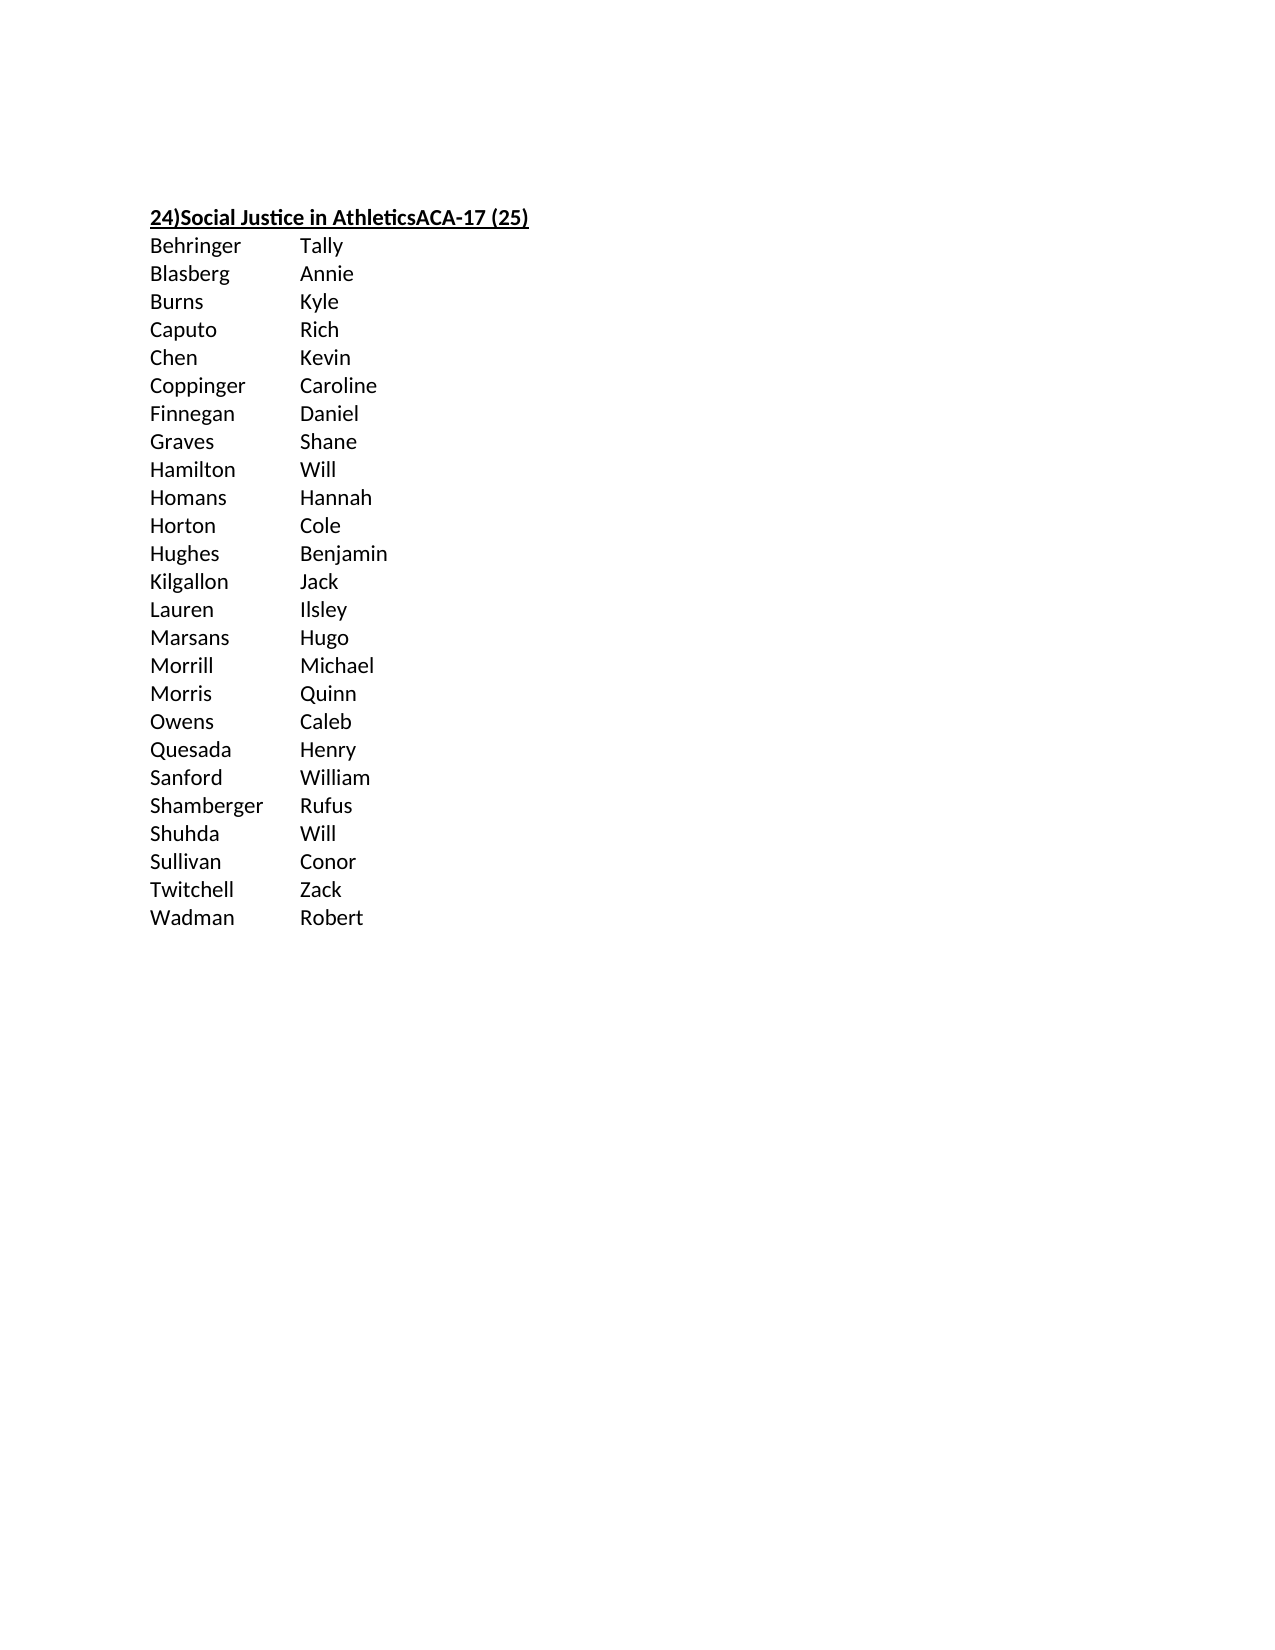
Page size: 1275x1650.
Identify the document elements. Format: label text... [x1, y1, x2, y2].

text Graves Shane [150, 427, 600, 455]
text Sullivan Conor [150, 847, 600, 876]
text Twitchell Zack [150, 876, 600, 903]
text Morrill Michael [150, 651, 600, 679]
text Homans Hannah [150, 483, 600, 511]
text Burns Kyle [150, 287, 600, 315]
text Shamberger Rufus [150, 791, 600, 819]
text Blasberg Annie [150, 259, 600, 287]
text Chen Kevin [150, 343, 600, 371]
text Lauren Ilsley [150, 595, 600, 623]
text Horton Cole [150, 511, 600, 539]
text Owens Caleb [150, 707, 600, 735]
text Finnegan Daniel [150, 399, 600, 427]
text 24)Social Justice in AthleticsACA-17 (25) [150, 203, 600, 231]
text Marsans Hugo [150, 623, 600, 651]
text Quesada Henry [150, 735, 600, 763]
text Sanford William [150, 763, 600, 791]
text Coppinger Caroline [150, 371, 600, 399]
text Behringer Tally [150, 231, 600, 259]
text Morris Quinn [150, 679, 600, 707]
text Caputo Rich [150, 315, 600, 343]
text Wadman Robert [150, 903, 600, 932]
text Hughes Benjamin [150, 539, 600, 567]
text Shuhda Will [150, 819, 600, 847]
text Kilgallon Jack [150, 567, 600, 595]
text Hamilton Will [150, 455, 600, 483]
